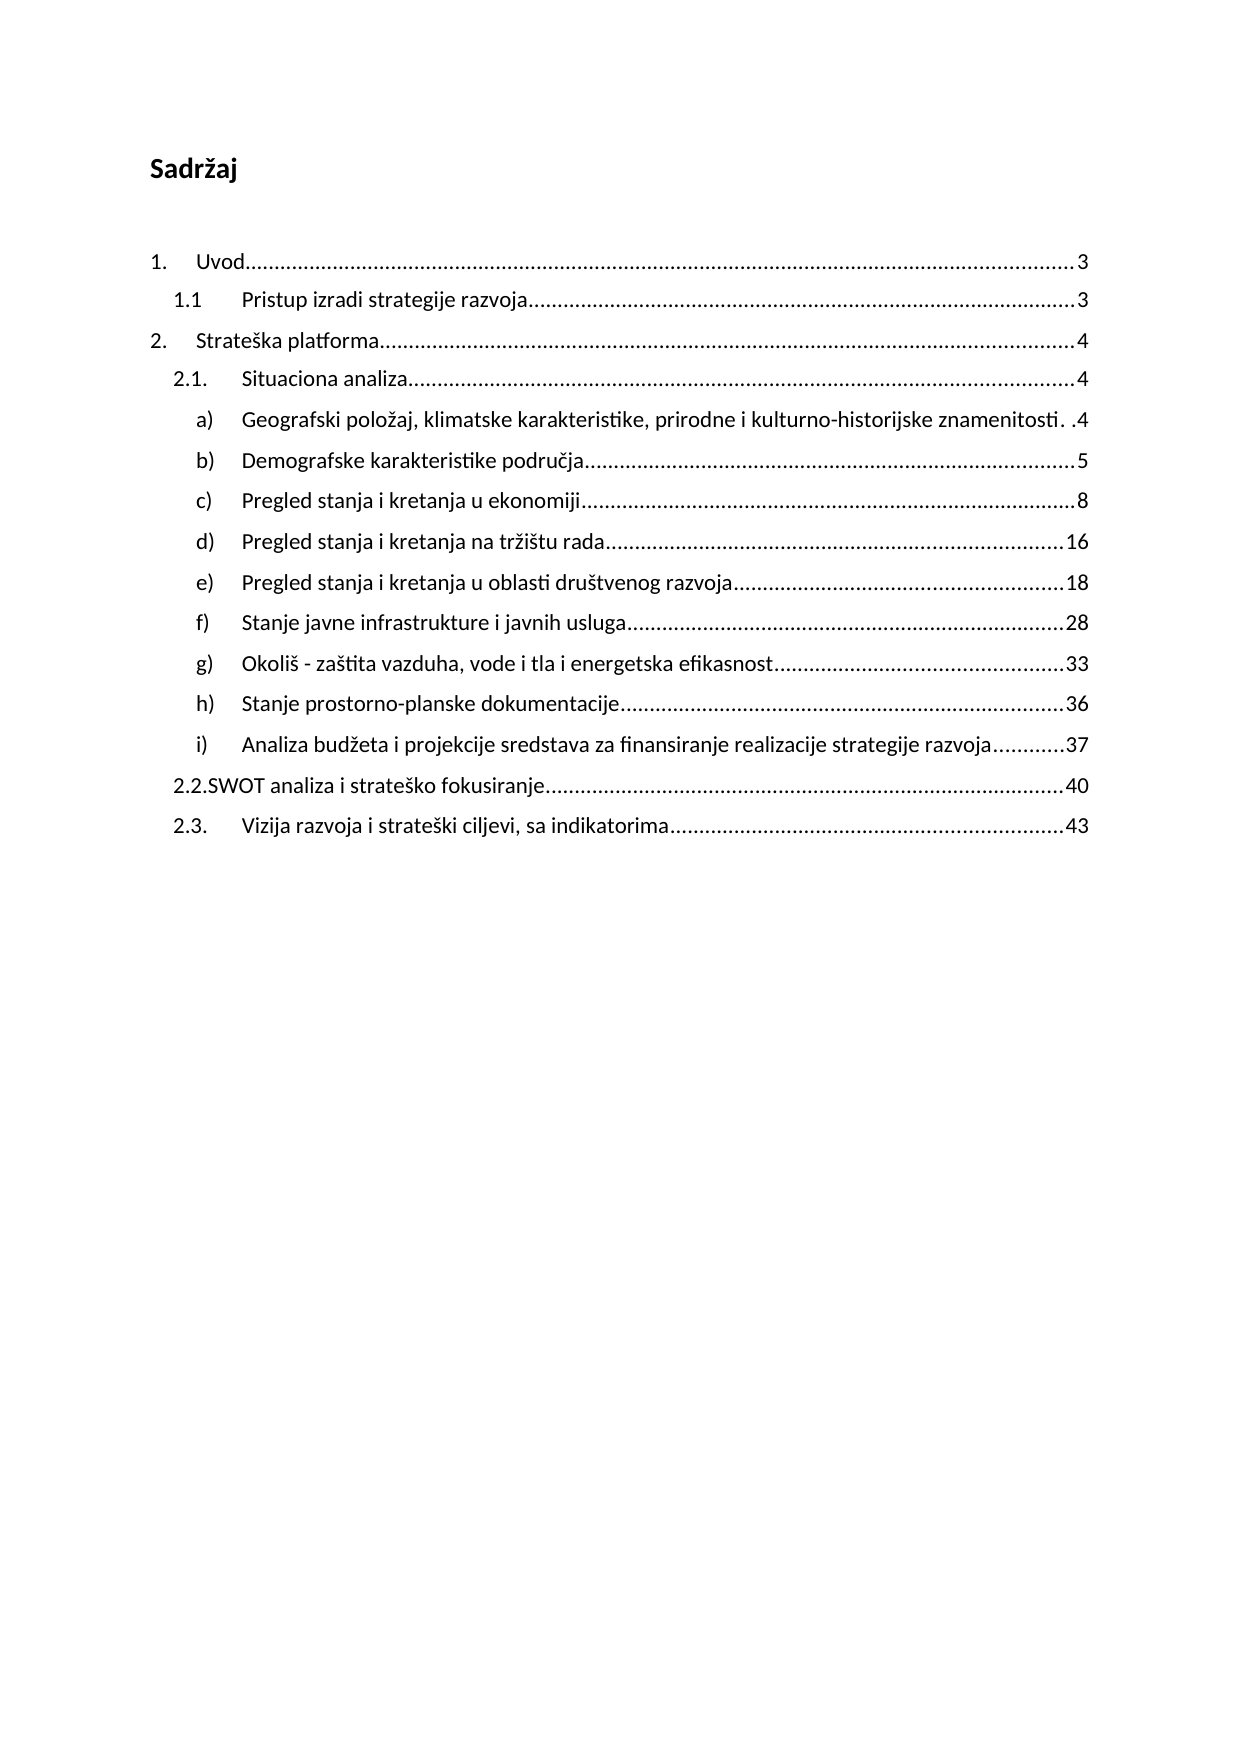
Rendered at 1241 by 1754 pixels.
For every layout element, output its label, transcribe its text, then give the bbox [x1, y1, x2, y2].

text g) Okoliš - zaštita vazduha, vode i tla i energetska efikasnost 33 [196, 649, 1090, 677]
text 1. Uvod 3 [150, 247, 1090, 275]
text 2.1. Situaciona analiza 4 [173, 364, 1090, 392]
text b) Demografske karakteristike područja 5 [196, 446, 1090, 474]
text f) Stanje javne infrastrukture i javnih usluga 28 [196, 608, 1090, 636]
text 2.3. Vizija razvoja i strateški ciljevi, sa indikatorima 43 [173, 811, 1090, 839]
text h) Stanje prostorno-planske dokumentacije 36 [196, 689, 1090, 717]
text e) Pregled stanja i kretanja u oblasti društvenog razvoja 18 [196, 568, 1090, 596]
text i) Analiza budžeta i projekcije sredstava za finansiranje realizacije strategije razvoja 37 [196, 730, 1090, 758]
text 2. Strateška platforma 4 [150, 326, 1090, 354]
text d) Pregled stanja i kretanja na tržištu rada 16 [196, 527, 1090, 555]
text 2.2.SWOT analiza i strateško fokusiranje 40 [173, 771, 1090, 799]
text 1.1 Pristup izradi strategije razvoja 3 [173, 285, 1090, 313]
text a) Geografski položaj, klimatske karakteristike, prirodne i kulturno-historijske znamenitosti 4 [196, 405, 1090, 433]
text Sadržaj [150, 150, 1090, 186]
text c) Pregled stanja i kretanja u ekonomiji 8 [196, 486, 1090, 514]
